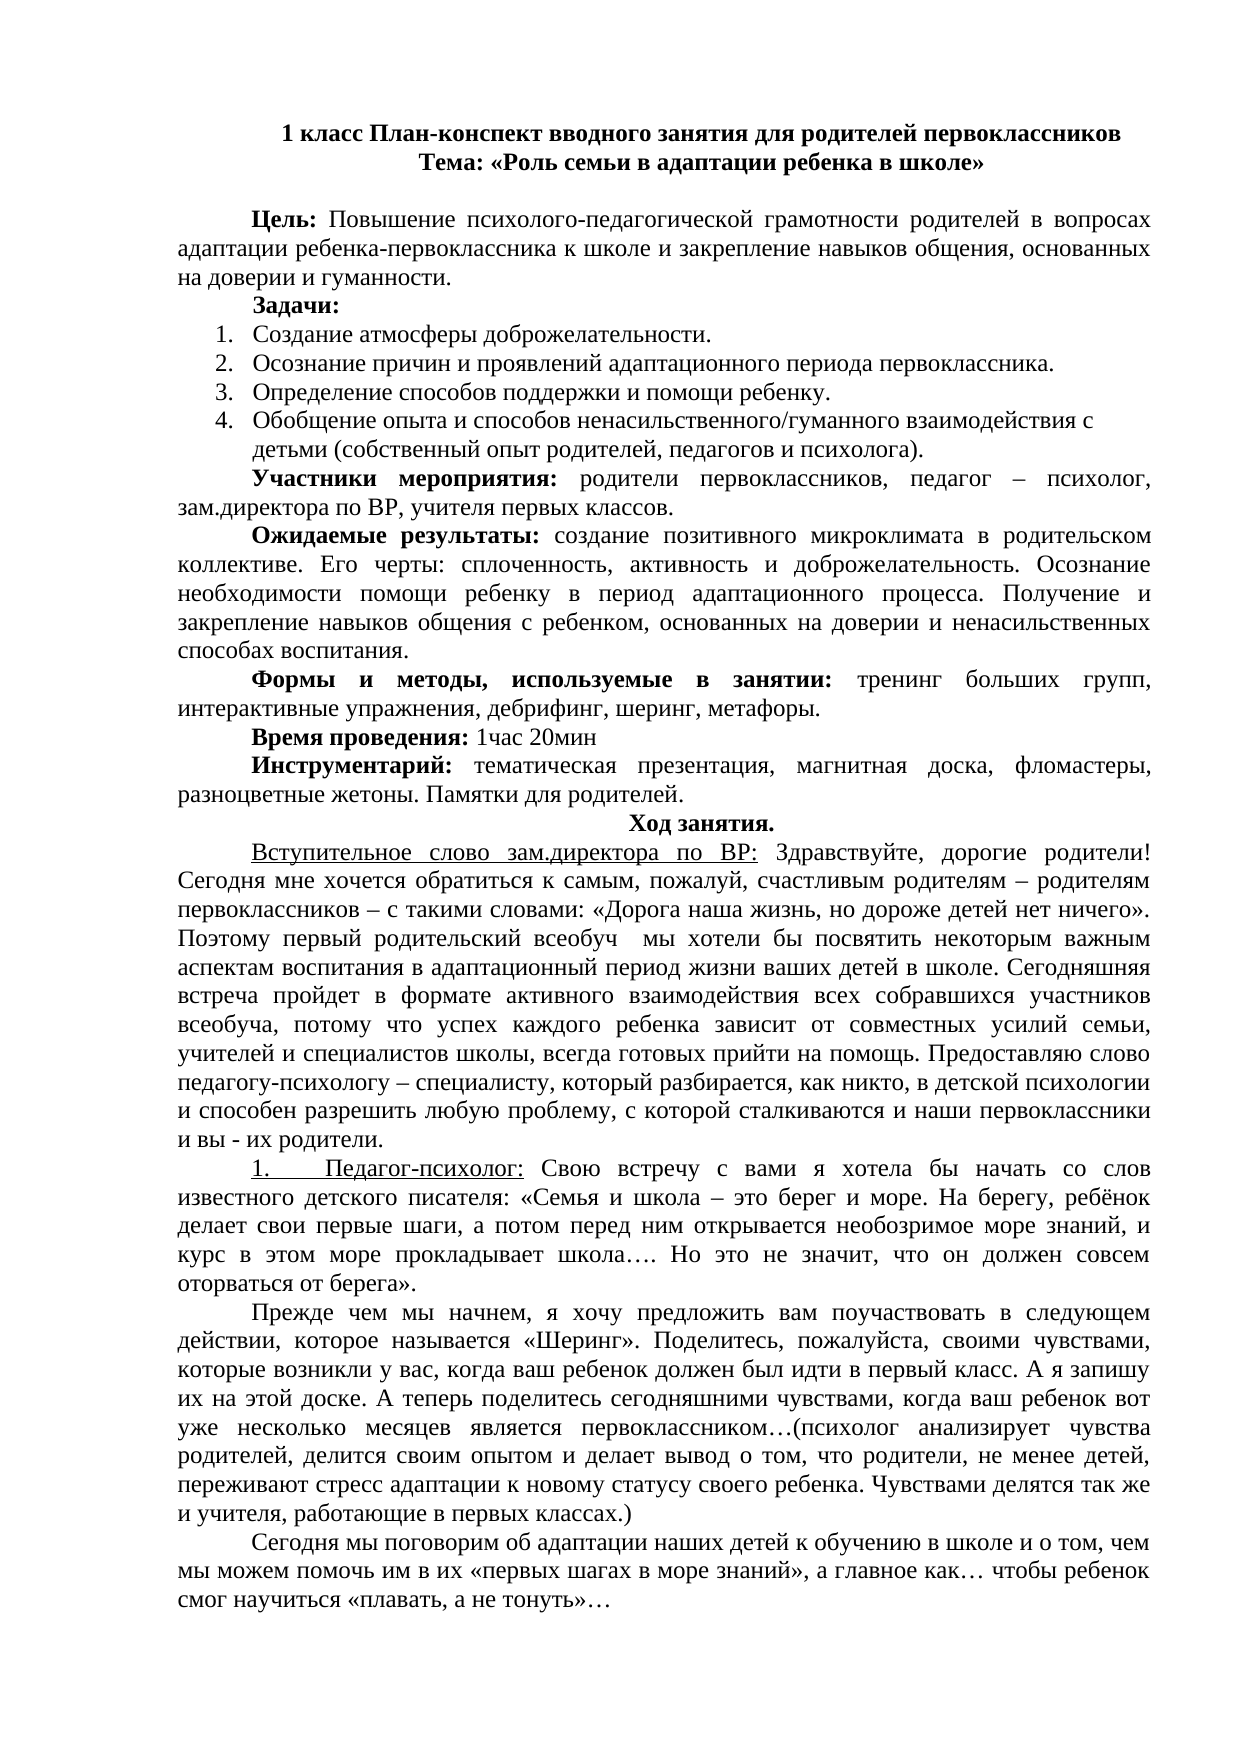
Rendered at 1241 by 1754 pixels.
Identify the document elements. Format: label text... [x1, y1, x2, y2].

text Вступительное слово зам.директора по ВР: Здравствуйте, дорогие родители! Сегодня мне хочется обратиться к самым, пожалуй, счастливым родителям – родителям первоклассников – с такими словами: «Дорога наша жизнь, но дороже детей нет ничего». Поэтому первый родительский всеобуч мы хотели бы посвятить некоторым важным аспектам воспитания в адаптационный период жизни ваших детей в школе. Сегодняшняя встреча пройдет в формате активного взаимодействия всех собравшихся участников всеобуча, потому что успех каждого ребенка зависит от совместных усилий семьи, учителей и специалистов школы, всегда готовых прийти на помощь. Предоставляю слово педагогу-психологу – специалисту, который разбирается, как никто, в детской психологии и способен разрешить любую проблему, с которой сталкиваются и наши первоклассники и вы - их родители. [177, 837, 1152, 1153]
text Ожидаемые результаты: создание позитивного микроклимата в родительском коллективе. Его черты: сплоченность, активность и доброжелательность. Осознание необходимости помощи ребенку в период адаптационного процесса. Получение и закрепление навыков общения с ребенком, основанных на доверии и ненасильственных способах воспитания. [177, 521, 1152, 664]
text Инструментарий: тематическая презентация, магнитная доска, фломастеры, разноцветные жетоны. Памятки для родителей. [177, 751, 1152, 808]
text Цель: Повышение психолого-педагогической грамотности родителей в вопросах адаптации ребенка-первоклассника к школе и закрепление навыков общения, основанных на доверии и гуманности. [177, 204, 1152, 291]
list Осознание причин и проявлений адаптационного периода первоклассника. [215, 348, 1152, 377]
text Участники мероприятия: родители первоклассников, педагог – психолог, зам.директора по ВР, учителя первых классов. [177, 463, 1152, 521]
text Формы и методы, используемые в занятии: тренинг больших групп, интерактивные упражнения, дебрифинг, шеринг, метафоры. [177, 664, 1152, 722]
text 1 класс План-конспект вводного занятия для родителей первоклассников [177, 118, 1152, 147]
text Прежде чем мы начнем, я хочу предложить вам поучаствовать в следующем действии, которое называется «Шеринг». Поделитесь, пожалуйста, своими чувствами, которые возникли у вас, когда ваш ребенок должен был идти в первый класс. А я запишу их на этой доске. А теперь поделитесь сегодняшними чувствами, когда ваш ребенок вот уже несколько месяцев является первоклассником…(психолог анализирует чувства родителей, делится своим опытом и делает вывод о том, что родители, не менее детей, переживают стресс адаптации к новому статусу своего ребенка. Чувствами делятся так же и учителя, работающие в первых классах.) [177, 1297, 1152, 1527]
text Время проведения: 1час 20мин [177, 722, 1152, 751]
text Задачи: [252, 291, 1152, 319]
list Определение способов поддержки и помощи ребенку. [215, 377, 1152, 406]
text Сегодня мы поговорим об адаптации наших детей к обучению в школе и о том, чем мы можем помочь им в их «первых шагах в море знаний», а главное как… чтобы ребенок смог научиться «плавать, а не тонуть»… [177, 1527, 1152, 1613]
list Создание атмосферы доброжелательности. [215, 319, 1152, 348]
text Ход занятия. [177, 808, 1152, 837]
list Педагог-психолог: Свою встречу с вами я хотела бы начать со слов известного детского писателя: «Семья и школа – это берег и море. На берегу, ребёнок делает свои первые шаги, а потом перед ним открывается необозримое море знаний, и курс в этом море прокладывает школа…. Но это не значит, что он должен совсем оторваться от берега». [177, 1153, 1152, 1297]
list Обобщение опыта и способов ненасильственного/гуманного взаимодействия с детьми (собственный опыт родителей, педагогов и психолога). [215, 406, 1152, 463]
text Тема: «Роль семьи в адаптации ребенка в школе» [177, 147, 1152, 176]
